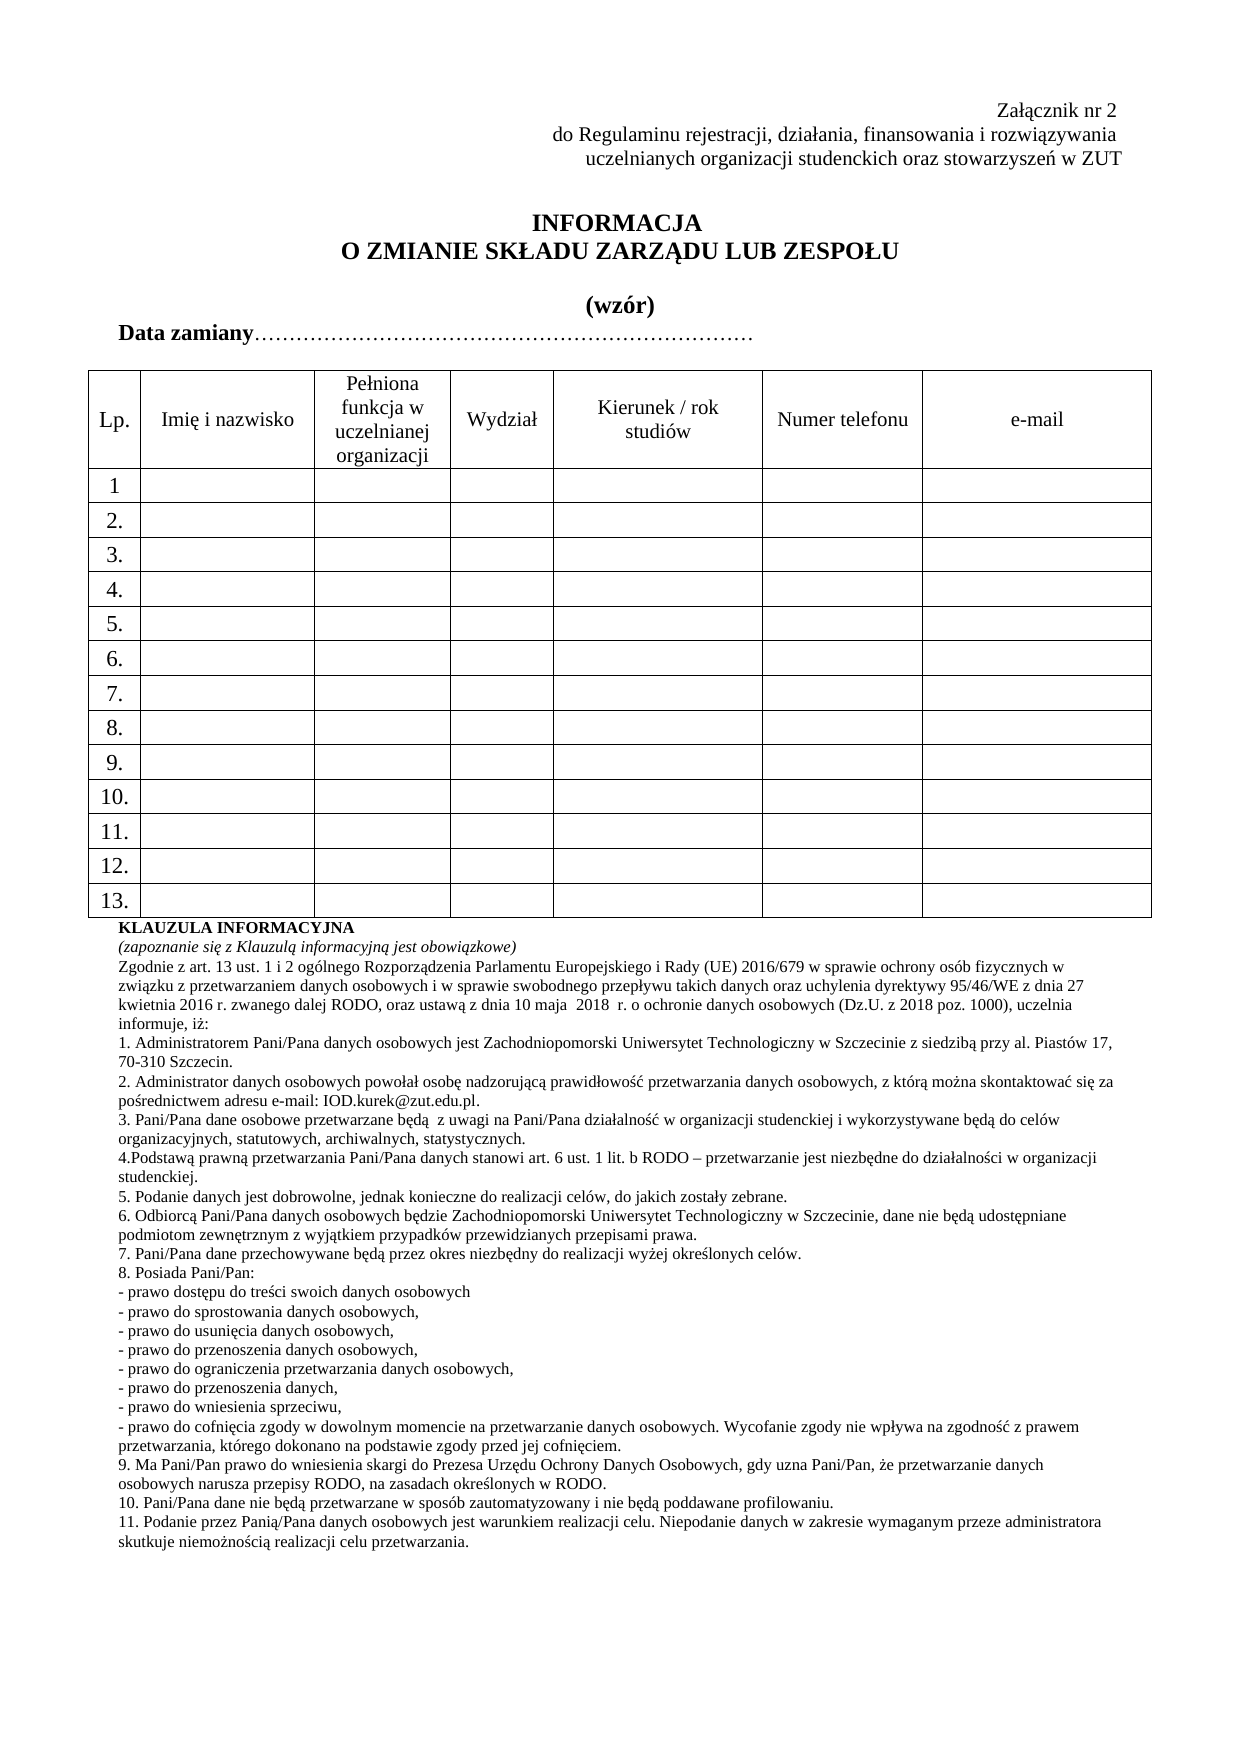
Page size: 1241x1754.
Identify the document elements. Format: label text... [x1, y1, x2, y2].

table_cell [763, 641, 922, 675]
table_cell [451, 676, 553, 709]
table_cell [451, 745, 553, 779]
table_cell [451, 469, 553, 502]
table_cell [763, 572, 922, 606]
table_cell [554, 503, 762, 537]
table_cell [315, 469, 450, 502]
table_cell [451, 503, 553, 537]
table_cell [451, 884, 553, 917]
table_cell 6. [89, 641, 140, 675]
table_cell 1 [89, 469, 140, 502]
text - prawo do sprostowania danych osobowych, [118, 1301, 1122, 1321]
table_cell [923, 503, 1151, 537]
subtitle INFORMACJA O ZMIANIE SKŁADU ZARZĄDU LUB ZESPOŁU [118, 208, 1122, 265]
table_cell [554, 538, 762, 571]
table_cell [141, 814, 314, 848]
table_header e-mail [923, 371, 1151, 467]
table_cell [923, 641, 1151, 675]
list Załącznik nr 2 do Regulaminu rejestracji, działania, finansowania i rozwiązywania uczelnianych organizacji studenckich oraz stowarzyszeń w ZUT [118, 98, 1122, 170]
table_cell [315, 676, 450, 709]
table_cell [763, 780, 922, 813]
table_cell [923, 780, 1151, 813]
table_cell [923, 469, 1151, 502]
table_cell [451, 607, 553, 640]
table_cell [923, 607, 1151, 640]
table_cell [141, 641, 314, 675]
table_cell 13. [89, 884, 140, 917]
table_cell [451, 572, 553, 606]
table_cell 7. [89, 676, 140, 709]
table_cell [315, 538, 450, 571]
table_cell 5. [89, 607, 140, 640]
table_cell [763, 538, 922, 571]
table_cell [763, 884, 922, 917]
text - prawo do wniesienia sprzeciwu, [118, 1397, 1122, 1416]
table_cell [141, 745, 314, 779]
table_cell [315, 745, 450, 779]
table_cell [451, 711, 553, 744]
table_cell [554, 745, 762, 779]
table_cell [763, 814, 922, 848]
table_cell [763, 745, 922, 779]
table_cell [923, 538, 1151, 571]
table_header Kierunek / rok studiów [554, 371, 762, 467]
table_cell [923, 711, 1151, 744]
text 11. Podanie przez Panią/Pana danych osobowych jest warunkiem realizacji celu. Niepodanie danych w zakresie wymaganym przeze administratora skutkuje niemożnością realizacji celu przetwarzania. [118, 1512, 1122, 1551]
table_cell [315, 780, 450, 813]
table_header Numer telefonu [763, 371, 922, 467]
table_cell [141, 884, 314, 917]
table_cell [554, 607, 762, 640]
table_cell [141, 676, 314, 709]
table_cell [923, 572, 1151, 606]
table_cell [763, 849, 922, 882]
text - prawo do usunięcia danych osobowych, [118, 1321, 1122, 1340]
text 5. Podanie danych jest dobrowolne, jednak konieczne do realizacji celów, do jakich zostały zebrane. 6. Odbiorcą Pani/Pana danych osobowych będzie Zachodniopomorski Uniwersytet Technologiczny w Szczecinie, dane nie będą udostępniane podmiotom zewnętrznym z wyjątkiem przypadków przewidzianych przepisami prawa. [118, 1186, 1122, 1244]
table_cell [763, 676, 922, 709]
text Data zamiany……………………………………………………………… [118, 319, 1122, 345]
table_cell 2. [89, 503, 140, 537]
table_cell [763, 607, 922, 640]
table_cell [315, 572, 450, 606]
table_header Pełniona funkcja w uczelnianej organizacji [315, 371, 450, 467]
text - prawo do cofnięcia zgody w dowolnym momencie na przetwarzanie danych osobowych. Wycofanie zgody nie wpływa na zgodność z prawem przetwarzania, którego dokonano na podstawie zgody przed jej cofnięciem. 9. Ma Pani/Pan prawo do wniesienia skargi do Prezesa Urzędu Ochrony Danych Osobowych, gdy uzna Pani/Pan, że przetwarzanie danych osobowych narusza przepisy RODO, na zasadach określonych w RODO. 10. Pani/Pana dane nie będą przetwarzane w sposób zautomatyzowany i nie będą poddawane profilowaniu. [118, 1416, 1122, 1512]
table_cell [141, 538, 314, 571]
table_cell 8. [89, 711, 140, 744]
text 7. Pani/Pana dane przechowywane będą przez okres niezbędny do realizacji wyżej określonych celów. 8. Posiada Pani/Pan: [118, 1244, 1122, 1282]
table_cell [141, 711, 314, 744]
text 4.Podstawą prawną przetwarzania Pani/Pana danych stanowi art. 6 ust. 1 lit. b RODO – przetwarzanie jest niezbędne do działalności w organizacji studenckiej. [118, 1148, 1122, 1186]
table_cell [141, 503, 314, 537]
table_cell [554, 641, 762, 675]
table_cell [923, 814, 1151, 848]
table_header Imię i nazwisko [141, 371, 314, 467]
table_cell [141, 469, 314, 502]
table_cell [315, 711, 450, 744]
table_cell [554, 780, 762, 813]
text - prawo do przenoszenia danych osobowych, [118, 1340, 1122, 1359]
text (wzór) [118, 290, 1122, 319]
table_cell [554, 849, 762, 882]
table_cell [763, 711, 922, 744]
text KLAUZULA INFORMACYJNA (zapoznanie się z Klauzulą informacyjną jest obowiązkowe) Zgodnie z art. 13 ust. 1 i 2 ogólnego Rozporządzenia Parlamentu Europejskiego i Rady (UE) 2016/679 w sprawie ochrony osób fizycznych w związku z przetwarzaniem danych osobowych i w sprawie swobodnego przepływu takich danych oraz uchylenia dyrektywy 95/46/WE z dnia 27 kwietnia 2016 r. zwanego dalej RODO, oraz ustawą z dnia 10 maja 2018 r. o ochronie danych osobowych (Dz.U. z 2018 poz. 1000), uczelnia informuje, iż: 1. Administratorem Pani/Pana danych osobowych jest Zachodniopomorski Uniwersytet Technologiczny w Szczecinie z siedzibą przy al. Piastów 17, 70-310 Szczecin. 2. Administrator danych osobowych powołał osobę nadzorującą prawidłowość przetwarzania danych osobowych, z którą można skontaktować się za pośrednictwem adresu e-mail: IOD.kurek@zut.edu.pl. 3. Pani/Pana dane osobowe przetwarzane będą z uwagi na Pani/Pana działalność w organizacji studenckiej i wykorzystywane będą do celów organizacyjnych, statutowych, archiwalnych, statystycznych. [118, 918, 1122, 1148]
table_cell 11. [89, 814, 140, 848]
table_cell [141, 607, 314, 640]
table_cell [554, 469, 762, 502]
table_cell [923, 745, 1151, 779]
table_cell [923, 676, 1151, 709]
table_cell 3. [89, 538, 140, 571]
table_cell [451, 780, 553, 813]
table_cell [315, 607, 450, 640]
table_cell [315, 641, 450, 675]
table_cell [451, 641, 553, 675]
table_cell 12. [89, 849, 140, 882]
text - prawo do przenoszenia danych, [118, 1378, 1122, 1397]
table_cell [141, 780, 314, 813]
table_cell 9. [89, 745, 140, 779]
table_cell [451, 814, 553, 848]
table_cell 4. [89, 572, 140, 606]
table_cell [315, 503, 450, 537]
table_cell [554, 884, 762, 917]
text - prawo do ograniczenia przetwarzania danych osobowych, [118, 1359, 1122, 1378]
table_cell [923, 849, 1151, 882]
table_cell [923, 884, 1151, 917]
table_cell [315, 884, 450, 917]
table_cell [554, 572, 762, 606]
table_cell 10. [89, 780, 140, 813]
table_header Wydział [451, 371, 553, 467]
table_cell [451, 538, 553, 571]
table_cell [315, 814, 450, 848]
table_cell [554, 814, 762, 848]
text - prawo dostępu do treści swoich danych osobowych [118, 1282, 1122, 1301]
table_cell [763, 469, 922, 502]
table_cell [554, 676, 762, 709]
table_cell [763, 503, 922, 537]
table_cell [315, 849, 450, 882]
table_cell [554, 711, 762, 744]
table_cell [451, 849, 553, 882]
table_header Lp. [89, 371, 140, 467]
table_cell [141, 849, 314, 882]
table_cell [141, 572, 314, 606]
